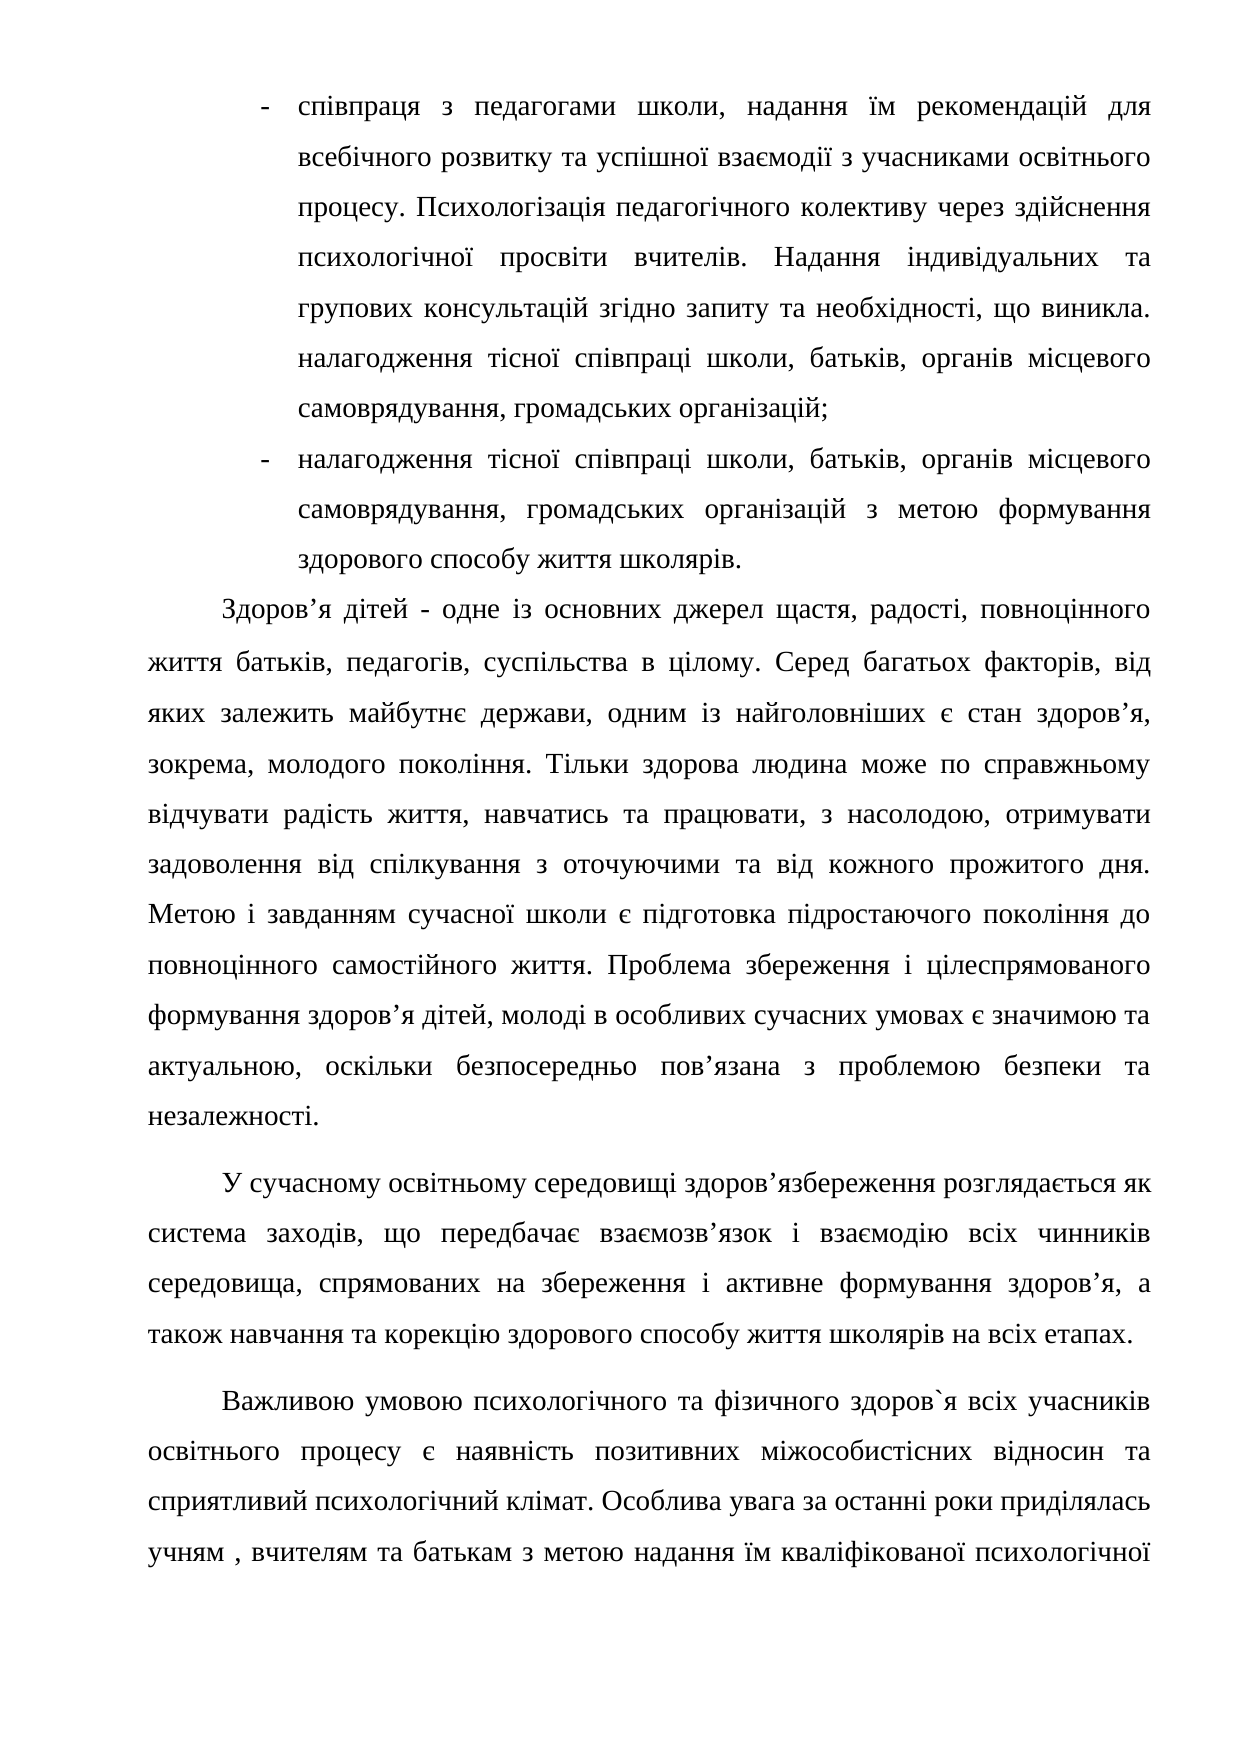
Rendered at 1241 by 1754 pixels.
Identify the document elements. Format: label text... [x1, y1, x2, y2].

list налагодження тісної співпраці школи, батьків, органів місцевого самоврядування, громадських організацій з метою формування здорового способу життя школярів. [260, 441, 1152, 575]
text Здоров’я дітей - одне із основних джерел щастя, радості, повноцінного життя батьків, педагогів, суспільства в цілому. Серед багатьох факторів, від яких залежить майбутнє держави, одним із найголовніших є стан здоров’я, зокрема, молодого покоління. Тільки здорова людина може по справжньому відчувати радість життя, навчатись та працювати, з насолодою, отримувати задоволення від спілкування з оточуючими та від кожного прожитого дня. Метою і завданням сучасної школи є підготовка підростаючого покоління до повноцінного самостійного життя. Проблема збереження і цілеспрямованого формування здоров’я дітей, молоді в особливих сучасних умовах є значимою та актуальною, оскільки безпосередньо пов’язана з проблемою безпеки та незалежності. [148, 592, 1152, 1131]
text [148, 1383, 1152, 1567]
text У сучасному освітньому середовищі здоров’язбереження розглядається як система заходів, що передбачає взаємозв’язок і взаємодію всіх чинників середовища, спрямованих на збереження і активне формування здоров’я, а також навчання та корекцію здорового способу життя школярів на всіх етапах. [148, 1165, 1152, 1349]
list співпраця з педагогами школи, надання їм рекомендацій для всебічного розвитку та успішної взаємодії з учасниками освітнього процесу. Психологізація педагогічного колективу через здійснення психологічної просвіти вчителів. Надання індивідуальних та групових консультацій згідно запиту та необхідності, що виникла. налагодження тісної співпраці школи, батьків, органів місцевого самоврядування, громадських організацій; [260, 88, 1152, 424]
